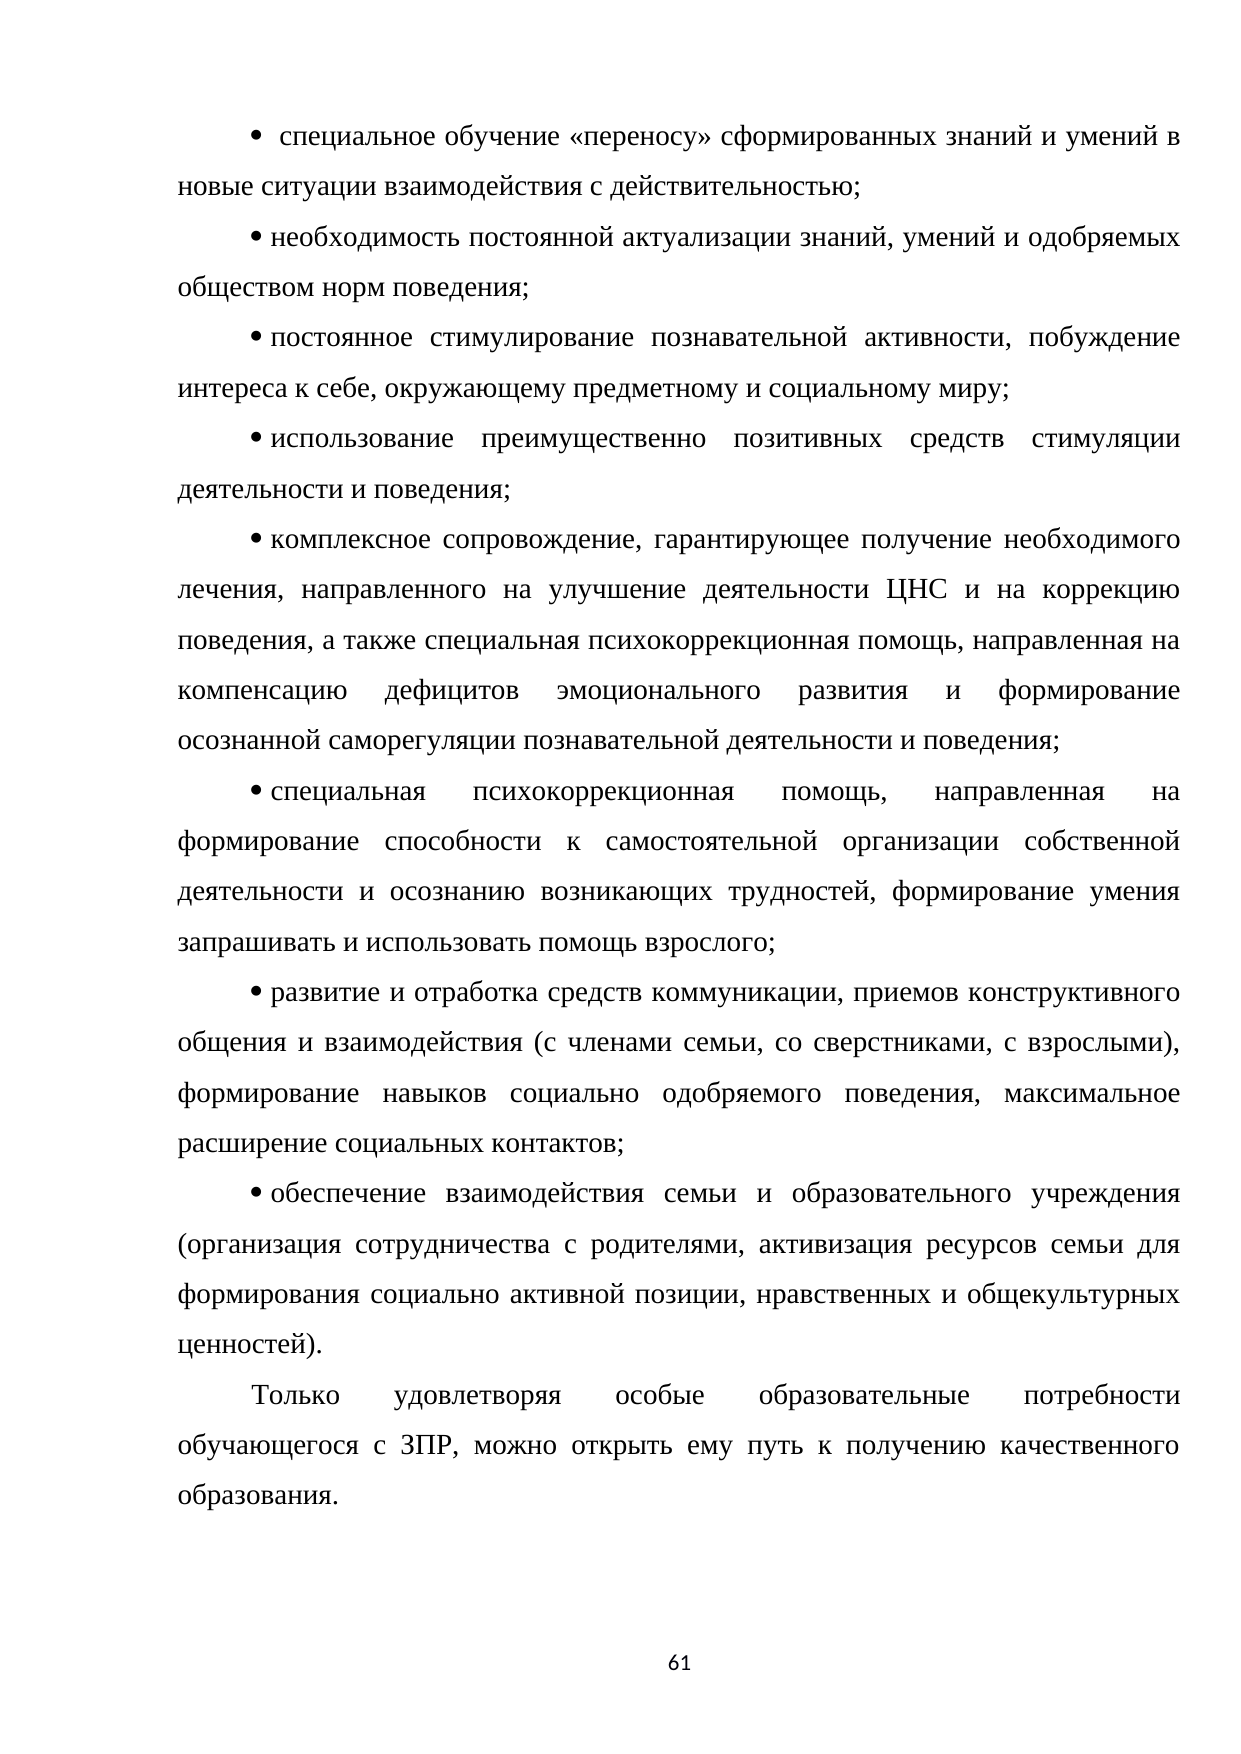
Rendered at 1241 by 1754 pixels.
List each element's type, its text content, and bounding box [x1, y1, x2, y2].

text Только удовлетворяя особые образовательные потребности обучающегося с ЗПР, можно открыть ему путь к получению качественного образования. [177, 1377, 1181, 1511]
text необходимость постоянной актуализации знаний, умений и одобряемых обществом норм поведения; [177, 219, 1181, 303]
text специальное обучение «переносу» сформированных знаний и умений в новые ситуации взаимодействия с действительностью; [177, 118, 1181, 202]
text комплексное сопровождение, гарантирующее получение необходимого лечения, направленного на улучшение деятельности ЦНС и на коррекцию поведения, а также специальная психокоррекционная помощь, направленная на компенсацию дефицитов эмоционального развития и формирование осознанной саморегуляции познавательной деятельности и поведения; [177, 521, 1181, 756]
text использование преимущественно позитивных средств стимуляции деятельности и поведения; [177, 420, 1181, 504]
text обеспечение взаимодействия семьи и образовательного учреждения (организация сотрудничества с родителями, активизация ресурсов семьи для формирования социально активной позиции, нравственных и общекультурных ценностей). [177, 1175, 1181, 1360]
text постоянное стимулирование познавательной активности, побуждение интереса к себе, окружающему предметному и социальному миру; [177, 319, 1181, 403]
text развитие и отработка средств коммуникации, приемов конструктивного общения и взаимодействия (с членами семьи, со сверстниками, с взрослыми), формирование навыков социально одобряемого поведения, максимальное расширение социальных контактов; [177, 974, 1181, 1159]
text специальная психокоррекционная помощь, направленная на формирование способности к самостоятельной организации собственной деятельности и осознанию возникающих трудностей, формирование умения запрашивать и использовать помощь взрослого; [177, 773, 1181, 957]
